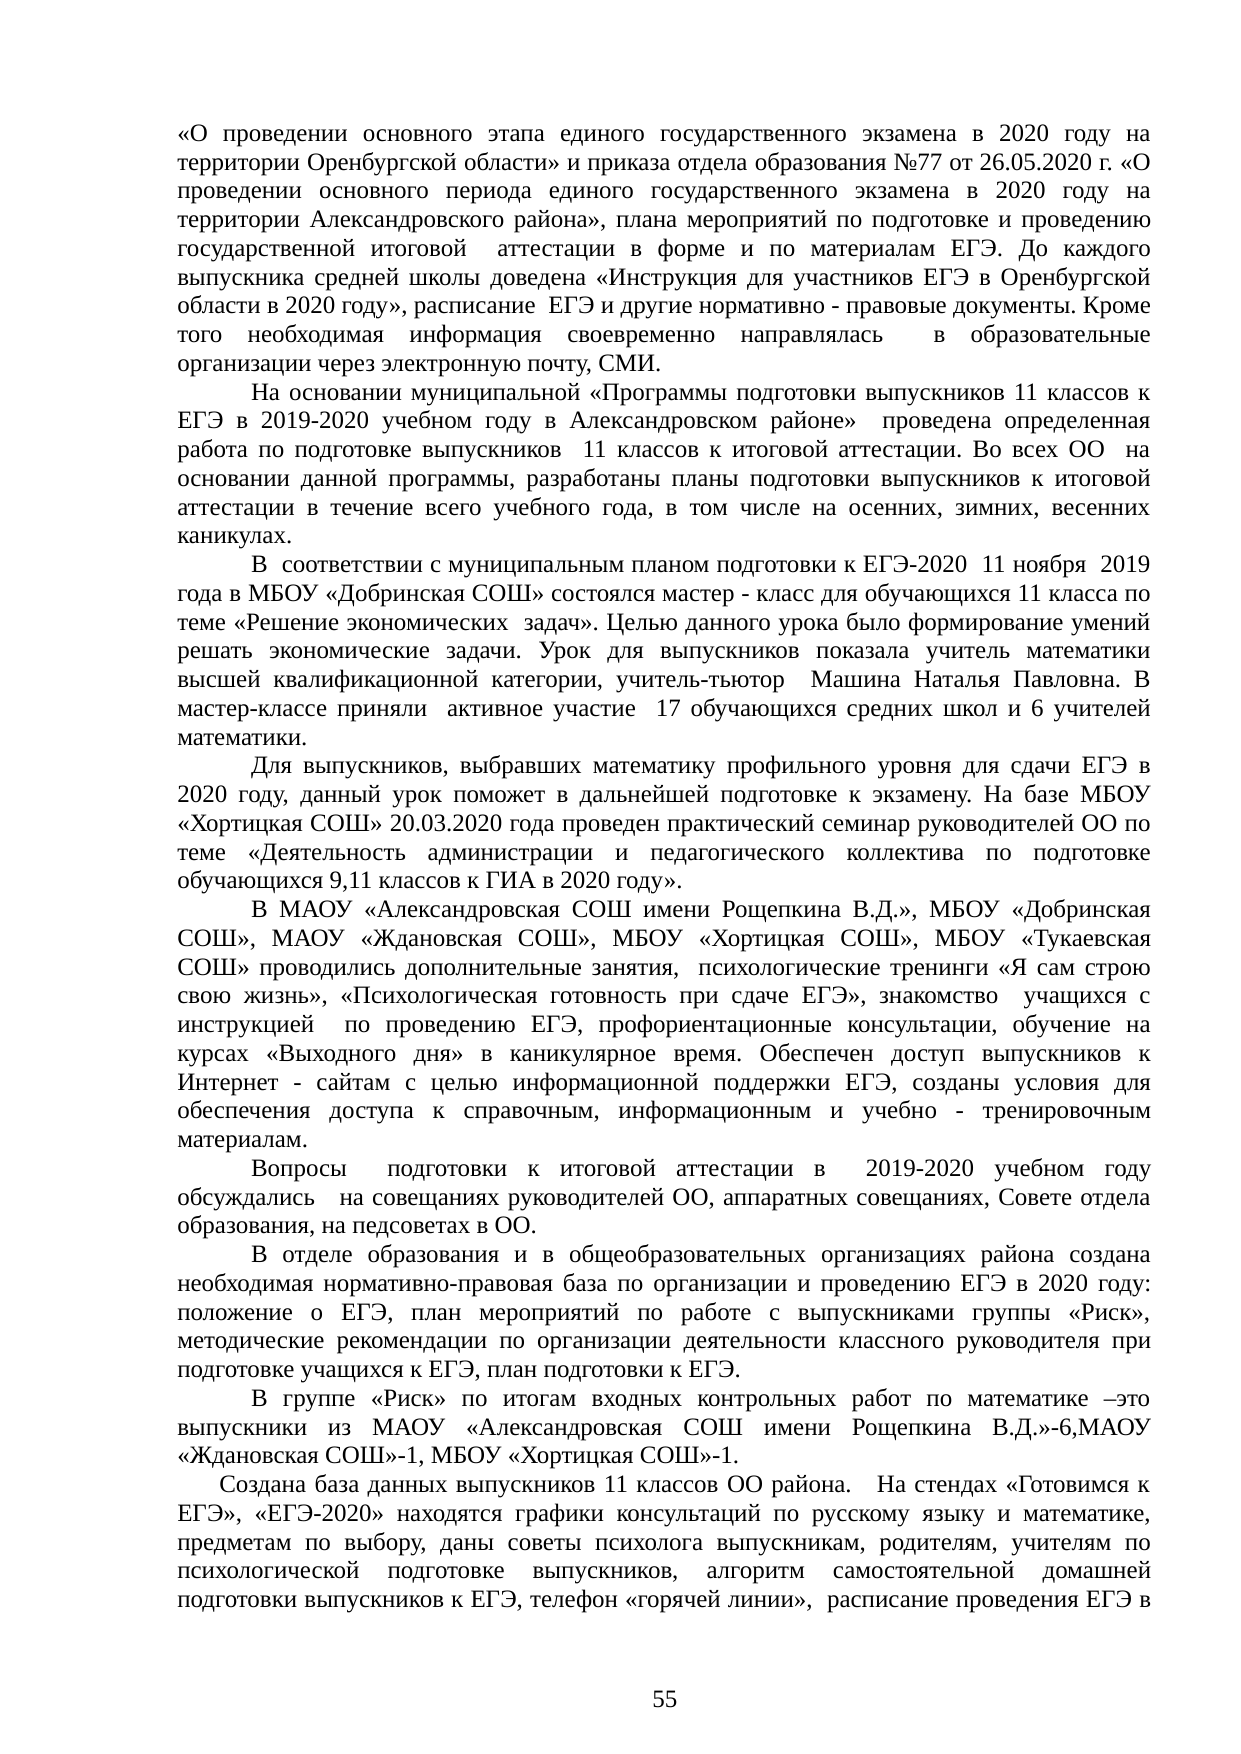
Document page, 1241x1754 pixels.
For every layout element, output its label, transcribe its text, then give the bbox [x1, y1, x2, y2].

text Для выпускников, выбравших математику профильного уровня для сдачи ЕГЭ в 2020 году, данный урок поможет в дальнейшей подготовке к экзамену. На базе МБОУ «Хортицкая СОШ» 20.03.2020 года проведен практический семинар руководителей ОО по теме «Деятельность администрации и педагогического коллектива по подготовке обучающихся 9,11 классов к ГИА в 2020 году». [177, 751, 1152, 894]
text На основании муниципальной «Программы подготовки выпускников 11 классов к ЕГЭ в 2019-2020 учебном году в Александровском районе» проведена определенная работа по подготовке выпускников 11 классов к итоговой аттестации. Во всех ОО на основании данной программы, разработаны планы подготовки выпускников к итоговой аттестации в течение всего учебного года, в том числе на осенних, зимних, весенних каникулах. [177, 377, 1152, 549]
text В отделе образования и в общеобразовательных организациях района создана необходимая нормативно-правовая база по организации и проведению ЕГЭ в 2020 году: положение о ЕГЭ, план мероприятий по работе с выпускниками группы «Риск», методические рекомендации по организации деятельности классного руководителя при подготовке учащихся к ЕГЭ, план подготовки к ЕГЭ. [177, 1239, 1152, 1383]
text Вопросы подготовки к итоговой аттестации в 2019-2020 учебном году обсуждались на совещаниях руководителей ОО, аппаратных совещаниях, Совете отдела образования, на педсоветах в ОО. [177, 1153, 1152, 1239]
text В соответствии с муниципальным планом подготовки к ЕГЭ-2020 11 ноября 2019 года в МБОУ «Добринская СОШ» состоялся мастер - класс для обучающихся 11 класса по теме «Решение экономических задач». Целью данного урока было формирование умений решать экономические задачи. Урок для выпускников показала учитель математики высшей квалификационной категории, учитель-тьютор Машина Наталья Павловна. В мастер-классе приняли активное участие 17 обучающихся средних школ и 6 учителей математики. [177, 549, 1152, 751]
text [177, 118, 1152, 377]
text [177, 1469, 1152, 1613]
text В группе «Риск» по итогам входных контрольных работ по математике –это выпускники из МАОУ «Александровская СОШ имени Рощепкина В.Д.»-6,МАОУ «Ждановская СОШ»-1, МБОУ «Хортицкая СОШ»-1. [177, 1383, 1152, 1469]
text В МАОУ «Александровская СОШ имени Рощепкина В.Д.», МБОУ «Добринская СОШ», МАОУ «Ждановская СОШ», МБОУ «Хортицкая СОШ», МБОУ «Тукаевская СОШ» проводились дополнительные занятия, психологические тренинги «Я сам строю свою жизнь», «Психологическая готовность при сдаче ЕГЭ», знакомство учащихся с инструкцией по проведению ЕГЭ, профориентационные консультации, обучение на курсах «Выходного дня» в каникулярное время. Обеспечен доступ выпускников к Интернет - сайтам с целью информационной поддержки ЕГЭ, созданы условия для обеспечения доступа к справочным, информационным и учебно - тренировочным материалам. [177, 894, 1152, 1153]
